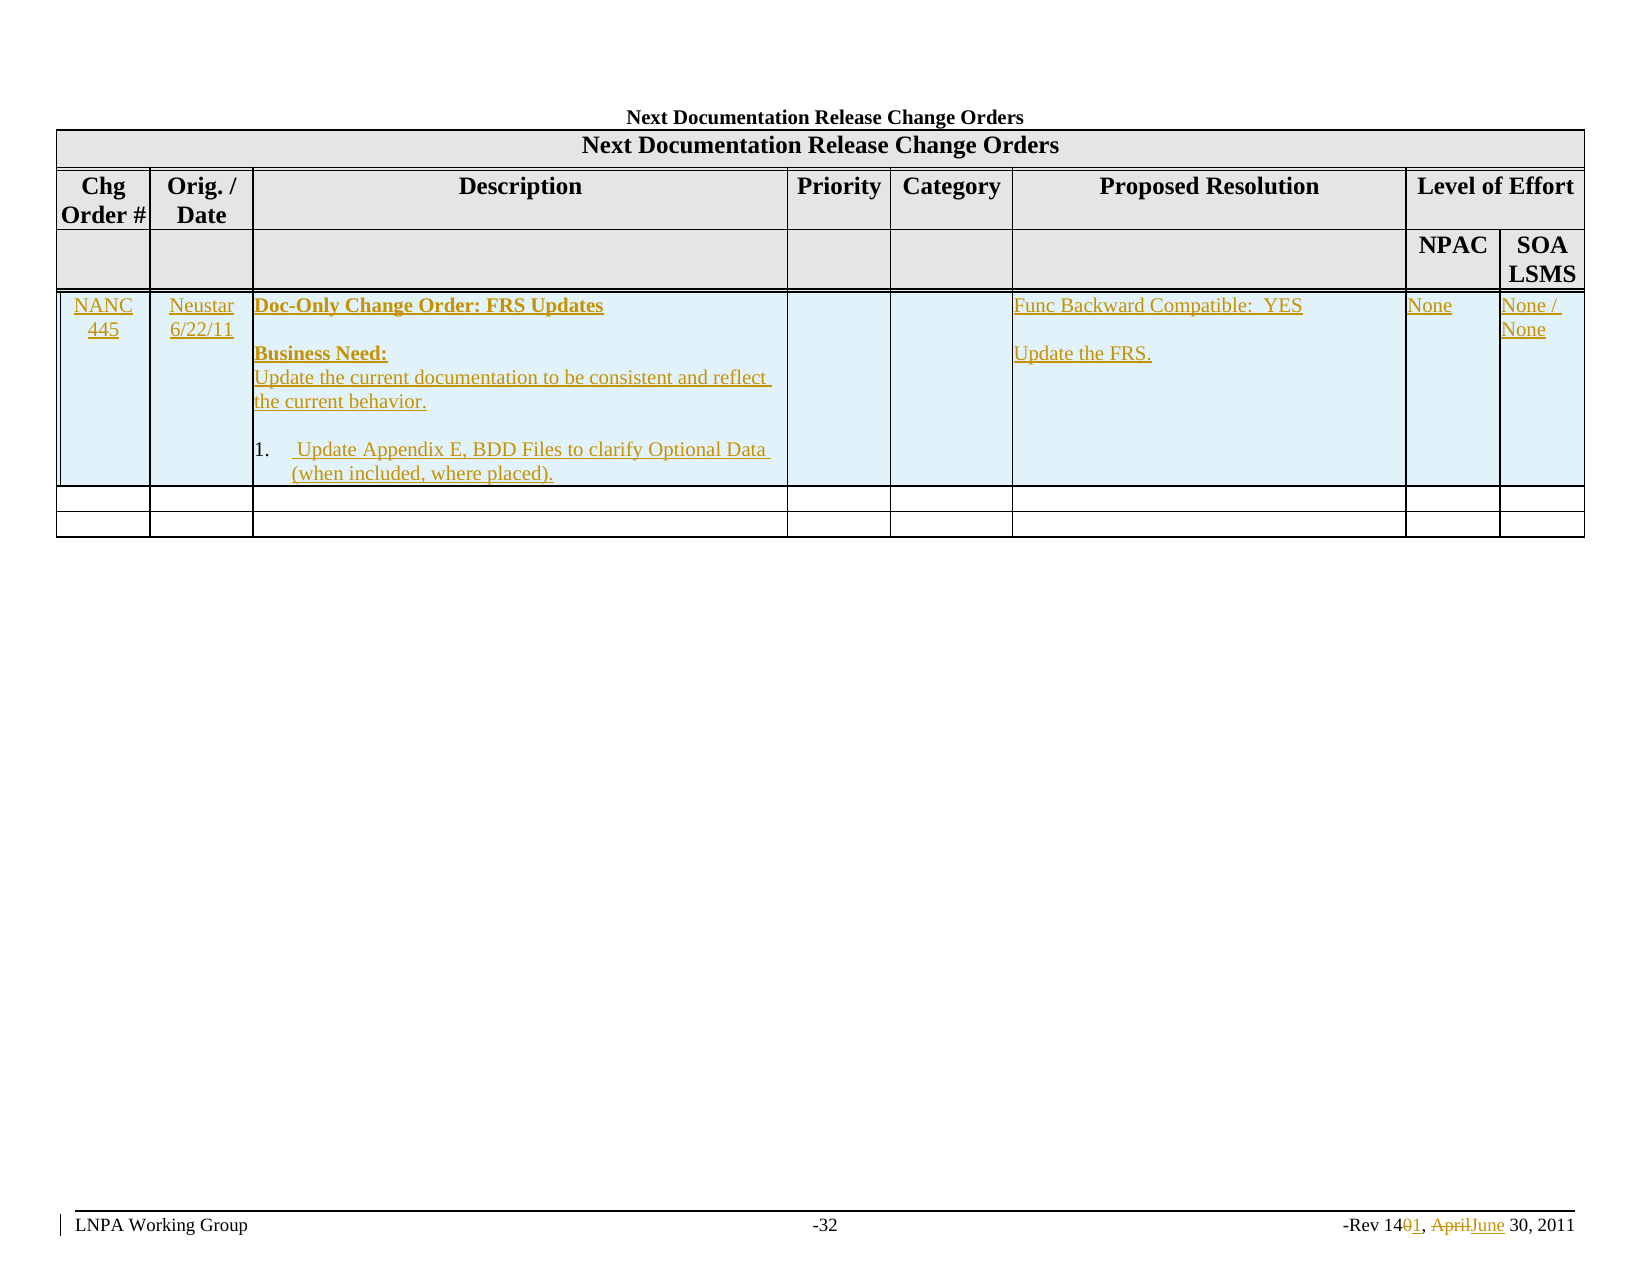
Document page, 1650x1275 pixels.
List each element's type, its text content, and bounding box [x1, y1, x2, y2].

table_cell [788, 487, 890, 511]
table_cell [57, 512, 149, 536]
table_cell [1407, 512, 1499, 536]
table_cell NPAC [1407, 230, 1499, 288]
table_cell [1013, 230, 1405, 288]
table_cell [254, 230, 787, 288]
table_cell [57, 487, 149, 511]
table_cell [891, 512, 1012, 536]
table_cell [151, 512, 252, 536]
table_cell Proposed Resolution [1013, 171, 1405, 229]
table_cell [57, 230, 149, 288]
table_cell [891, 487, 1012, 511]
table_cell [254, 512, 787, 536]
table_cell [891, 230, 1012, 288]
table_cell [788, 230, 890, 288]
table_cell Category [891, 171, 1012, 229]
table_cell [1501, 487, 1584, 511]
table_header Next Documentation Release Change Orders [57, 131, 1584, 167]
table_cell [254, 487, 787, 511]
table_cell Priority [788, 171, 890, 229]
table_cell SOA LSMS [1501, 230, 1584, 288]
table_cell [1501, 512, 1584, 536]
table_cell [151, 487, 252, 511]
subtitle Next Documentation Release Change Orders [75, 105, 1575, 129]
table_cell [1407, 487, 1499, 511]
table_cell [151, 230, 252, 288]
table_cell [788, 512, 890, 536]
table_cell Description [254, 171, 787, 229]
table_cell [1013, 487, 1405, 511]
table_cell Level of Effort [1407, 171, 1584, 229]
table_cell [1013, 512, 1405, 536]
table_cell Chg Order # [57, 171, 149, 229]
table_cell Orig. / Date [151, 171, 252, 229]
